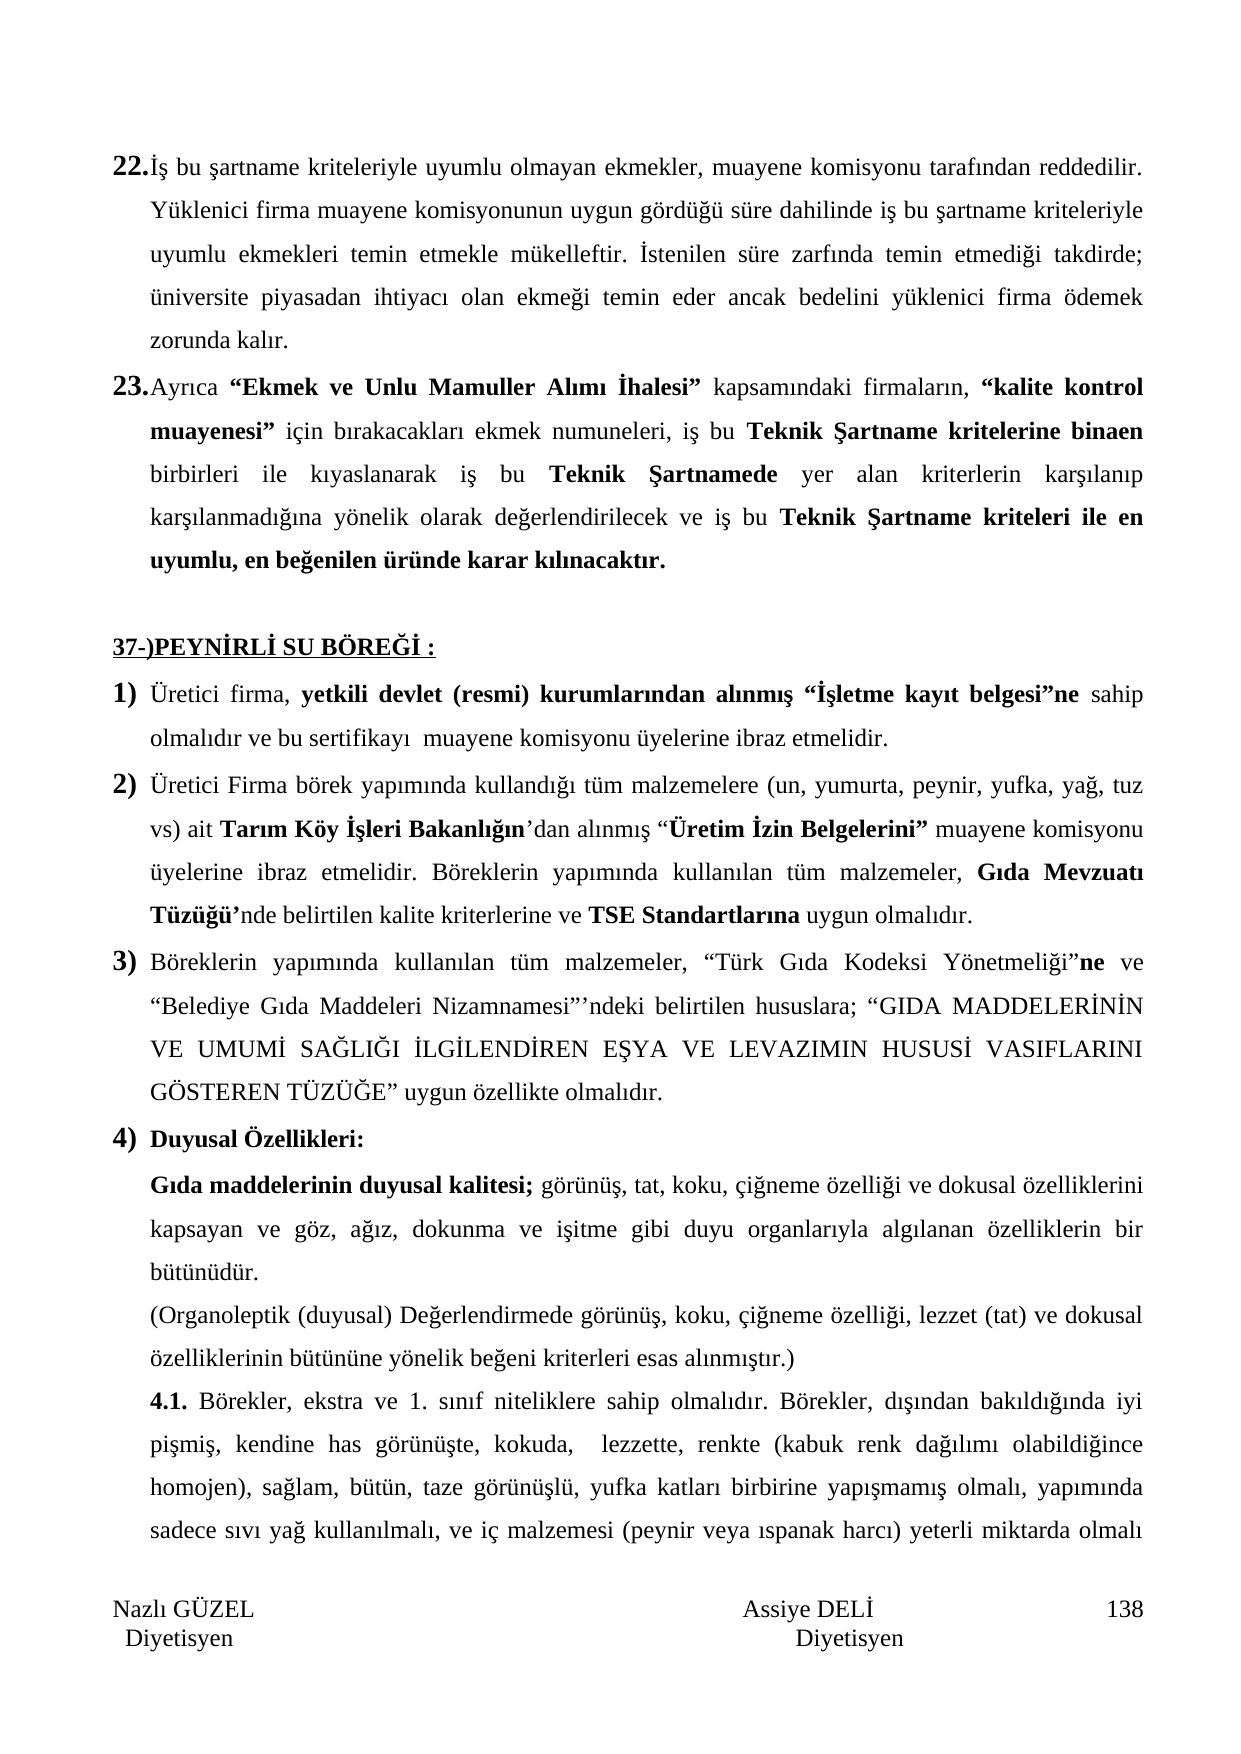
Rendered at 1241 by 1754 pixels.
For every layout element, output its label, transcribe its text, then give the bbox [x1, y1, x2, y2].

list İş bu şartname kriteleriyle uyumlu olmayan ekmekler, muayene komisyonu tarafından reddedilir. Yüklenici firma muayene komisyonunun uygun gördüğü süre dahilinde iş bu şartname kriteleriyle uyumlu ekmekleri temin etmekle mükelleftir. İstenilen süre zarfında temin etmediği takdirde; üniversite piyasadan ihtiyacı olan ekmeği temin eder ancak bedelini yüklenici firma ödemek zorunda kalır. [112, 148, 1144, 354]
list Üretici Firma börek yapımında kullandığı tüm malzemelere (un, yumurta, peynir, yufka, yağ, tuz vs) ait Tarım Köy İşleri Bakanlığın’dan alınmış “Üretim İzin Belgelerini” muayene komisyonu üyelerine ibraz etmelidir. Böreklerin yapımında kullanılan tüm malzemeler, Gıda Mevzuatı Tüzüğü’nde belirtilen kalite kriterlerine ve TSE Standartlarına uygun olmalıdır. [112, 766, 1144, 929]
title (Organoleptik (duyusal) Değerlendirmede görünüş, koku, çiğneme özelliği, lezzet (tat) ve dokusal özelliklerinin bütününe yönelik beğeni kriterleri esas alınmıştır.) [150, 1300, 1144, 1372]
list Ayrıca “Ekmek ve Unlu Mamuller Alımı İhalesi” kapsamındaki firmaların, “kalite kontrol muayenesi” için bırakacakları ekmek numuneleri, iş bu Teknik Şartname kritelerine binaen birbirleri ile kıyaslanarak iş bu Teknik Şartnamede yer alan kriterlerin karşılanıp karşılanmadığına yönelik olarak değerlendirilecek ve iş bu Teknik Şartname kriteleri ile en uyumlu, en beğenilen üründe karar kılınacaktır. [112, 368, 1144, 574]
list Üretici firma, yetkili devlet (resmi) kurumlarından alınmış “İşletme kayıt belgesi”ne sahip olmalıdır ve bu sertifikayı muayene komisyonu üyelerine ibraz etmelidir. [112, 675, 1144, 751]
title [150, 1386, 1144, 1544]
list Böreklerin yapımında kullanılan tüm malzemeler, “Türk Gıda Kodeksi Yönetmeliği”ne ve “Belediye Gıda Maddeleri Nizamnamesi”’ndeki belirtilen hususlara; “GIDA MADDELERİNİN VE UMUMİ SAĞLIĞI İLGİLENDİREN EŞYA VE LEVAZIMIN HUSUSİ VASIFLARINI GÖSTEREN TÜZÜĞE” uygun özellikte olmalıdır. [112, 943, 1144, 1106]
list Duyusal Özellikleri: [112, 1120, 1144, 1154]
text 37-)PEYNİRLİ SU BÖREĞİ : [112, 632, 1144, 660]
title Gıda maddelerinin duyusal kalitesi; görünüş, tat, koku, çiğneme özelliği ve dokusal özelliklerini kapsayan ve göz, ağız, dokunma ve işitme gibi duyu organlarıyla algılanan özelliklerin bir bütünüdür. [150, 1171, 1144, 1286]
